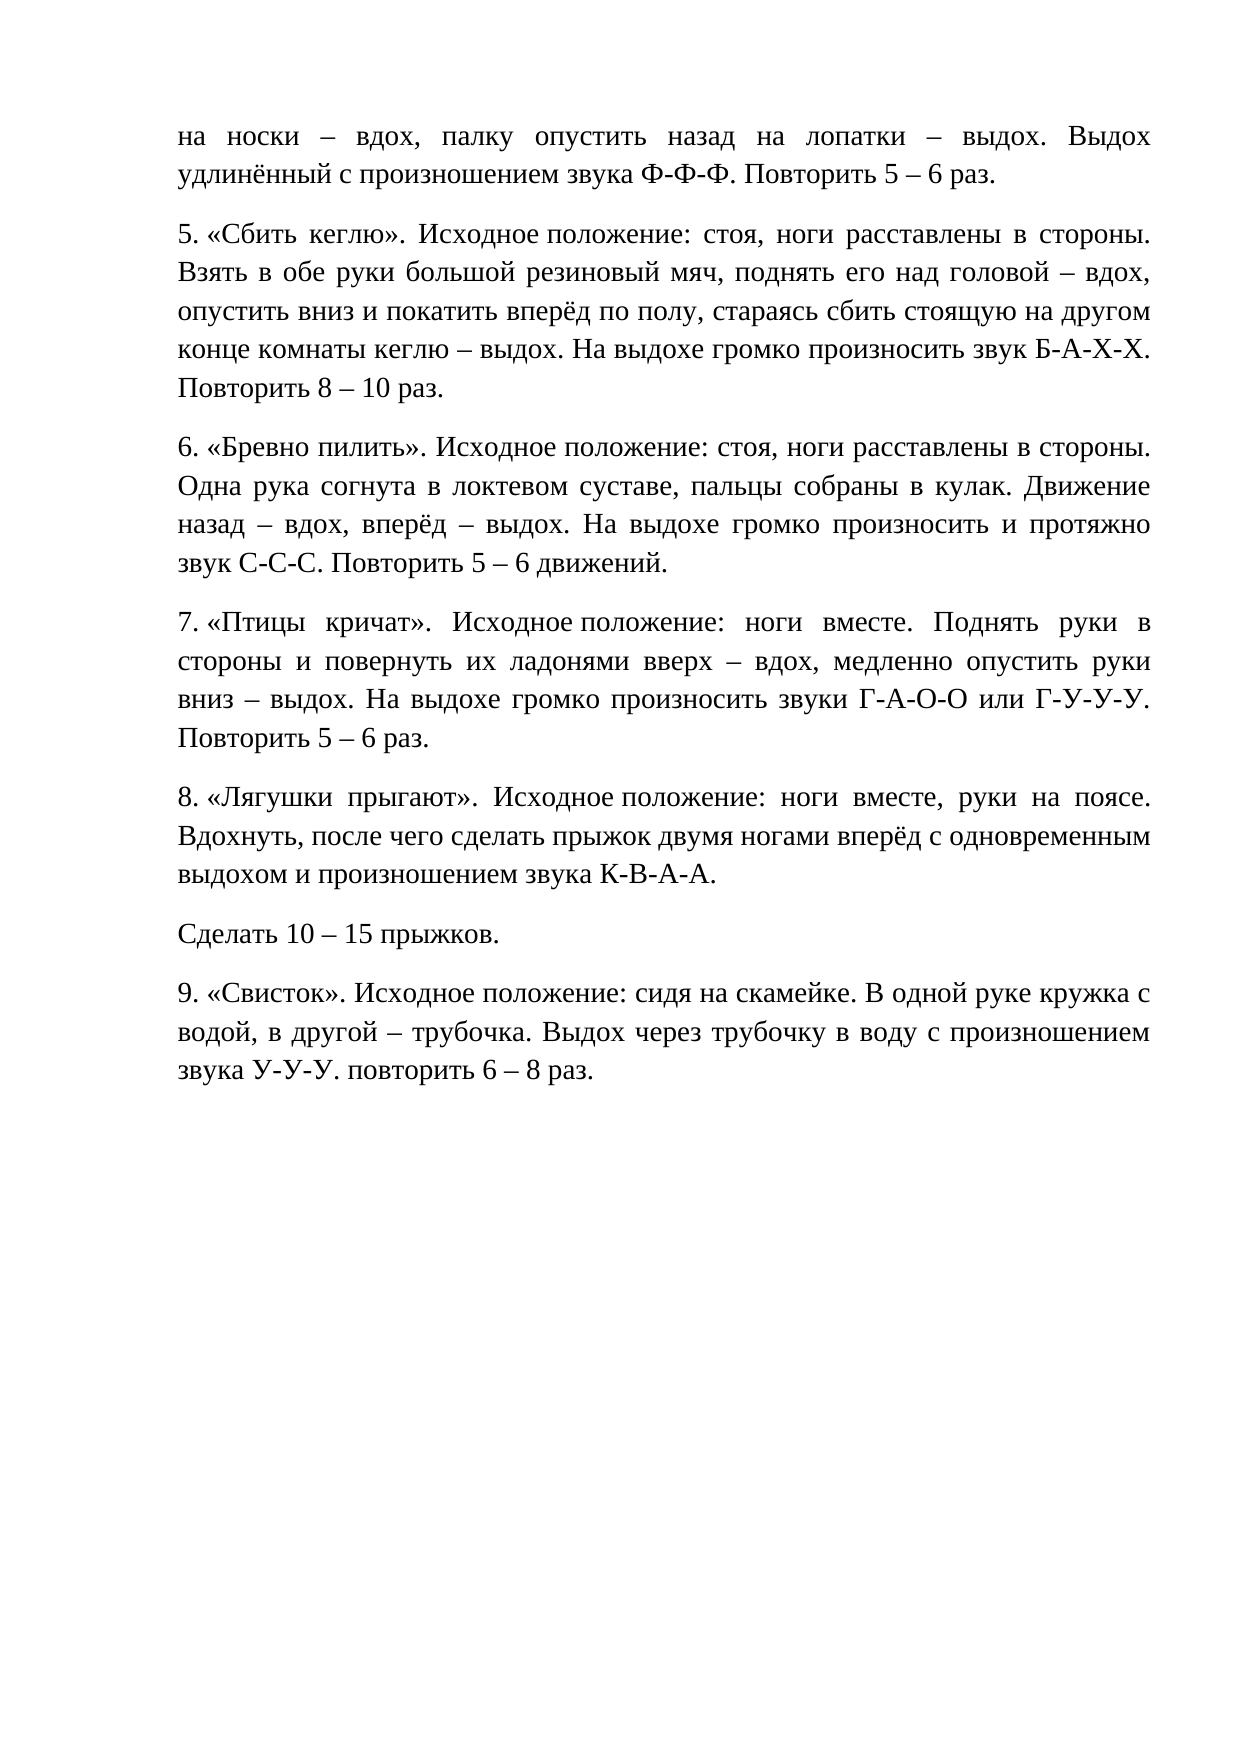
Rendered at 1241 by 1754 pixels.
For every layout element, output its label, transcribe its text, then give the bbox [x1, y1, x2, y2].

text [177, 118, 1152, 190]
text 6. «Бревно пилить». Исходное положение: стоя, ноги расставлены в стороны. Одна рука согнута в локтевом суставе, пальцы собраны в кулак. Движение назад – вдох, вперёд – выдох. На выдохе громко произносить и протяжно звук С-С-С. Повторить 5 – 6 движений. [177, 429, 1152, 579]
text Сделать 10 – 15 прыжков. [177, 916, 1152, 949]
text 7. «Птицы кричат». Исходное положение: ноги вместе. Поднять руки в стороны и повернуть их ладонями вверх – вдох, медленно опустить руки вниз – выдох. На выдохе громко произносить звуки Г-А-О-О или Г-У-У-У. Повторить 5 – 6 раз. [177, 604, 1152, 754]
text 5. «Сбить кеглю». Исходное положение: стоя, ноги расставлены в стороны. Взять в обе руки большой резиновый мяч, поднять его над головой – вдох, опустить вниз и покатить вперёд по полу, стараясь сбить стоящую на другом конце комнаты кеглю – выдох. На выдохе громко произносить звук Б-А-Х-Х. Повторить 8 – 10 раз. [177, 216, 1152, 404]
text 9. «Свисток». Исходное положение: сидя на скамейке. В одной руке кружка с водой, в другой – трубочка. Выдох через трубочку в воду с произношением звука У-У-У. повторить 6 – 8 раз. [177, 975, 1152, 1086]
text 8. «Лягушки прыгают». Исходное положение: ноги вместе, руки на поясе. Вдохнуть, после чего сделать прыжок двумя ногами вперёд с одновременным выдохом и произношением звука К-В-А-А. [177, 779, 1152, 890]
